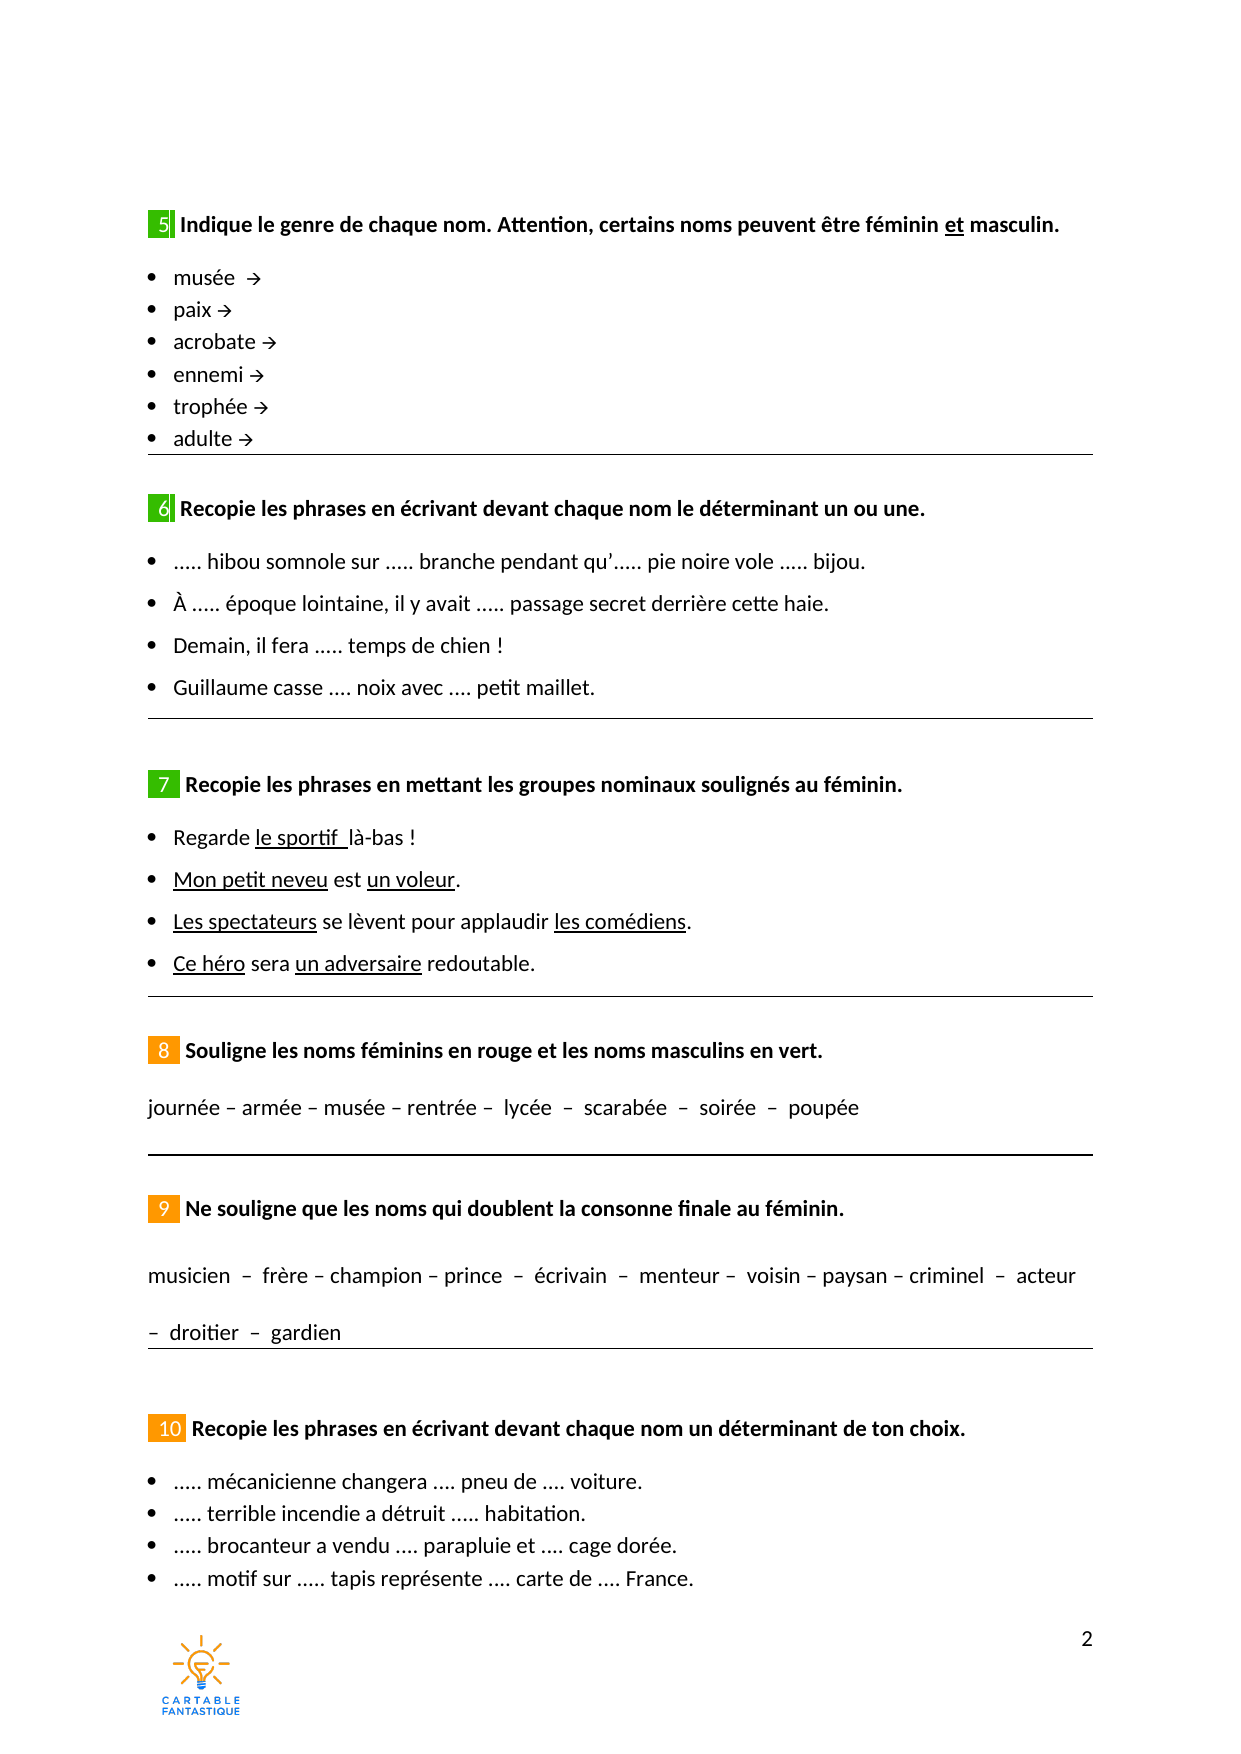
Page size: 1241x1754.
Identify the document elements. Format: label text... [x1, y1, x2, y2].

text musicien – frère – champion – prince – écrivain – menteur – voisin – paysan – criminel – acteur – droitier – gardien [148, 1262, 1093, 1348]
list ..... brocanteur a vendu .... parapluie et .... cage dorée. [148, 1532, 1093, 1560]
list Les spectateurs se lèvent pour applaudir les comédiens. [148, 907, 1093, 935]
list À ..... époque lointaine, il y avait ..... passage secret derrière cette haie. [148, 589, 1093, 617]
list Regarde le sportif là-bas ! [148, 823, 1093, 851]
list Ce héro sera un adversaire redoutable. [148, 949, 1093, 996]
list ennemi [148, 360, 1093, 388]
list ..... terrible incendie a détruit ..... habitation. [148, 1499, 1093, 1527]
list paix [148, 295, 1093, 323]
list Demain, il fera ..... temps de chien ! [148, 631, 1093, 659]
text 7 Recopie les phrases en mettant les groupes nominaux soulignés au féminin. [180, 770, 1093, 798]
text 6 Recopie les phrases en écrivant devant chaque nom le déterminant un ou une. [175, 494, 1093, 522]
text journée – armée – musée – rentrée – lycée – scarabée – soirée – poupée [148, 1093, 1093, 1154]
list musée [148, 263, 1093, 291]
list Guillaume casse .... noix avec .... petit maillet. [148, 673, 1093, 718]
text 9 Ne souligne que les noms qui doublent la consonne finale au féminin. [148, 1194, 1093, 1223]
list trophée [148, 392, 1093, 420]
list adulte [148, 424, 1093, 454]
list acrobate [148, 327, 1093, 356]
text 8 Souligne les noms féminins en rouge et les noms masculins en vert. [180, 1036, 1093, 1064]
list Mon petit neveu est un voleur. [148, 865, 1093, 893]
list ..... motif sur ..... tapis représente .... carte de .... France. [148, 1564, 1093, 1592]
list ..... hibou somnole sur ..... branche pendant qu’..... pie noire vole ..... bijou. [148, 547, 1093, 575]
list ..... mécanicienne changera .... pneu de .... voiture. [148, 1467, 1093, 1495]
text 5 Indique le genre de chaque nom. Attention, certains noms peuvent être féminin et masculin. [175, 210, 1093, 238]
picture [162, 1635, 240, 1715]
text 10 Recopie les phrases en écrivant devant chaque nom un déterminant de ton choix. [186, 1414, 1093, 1442]
